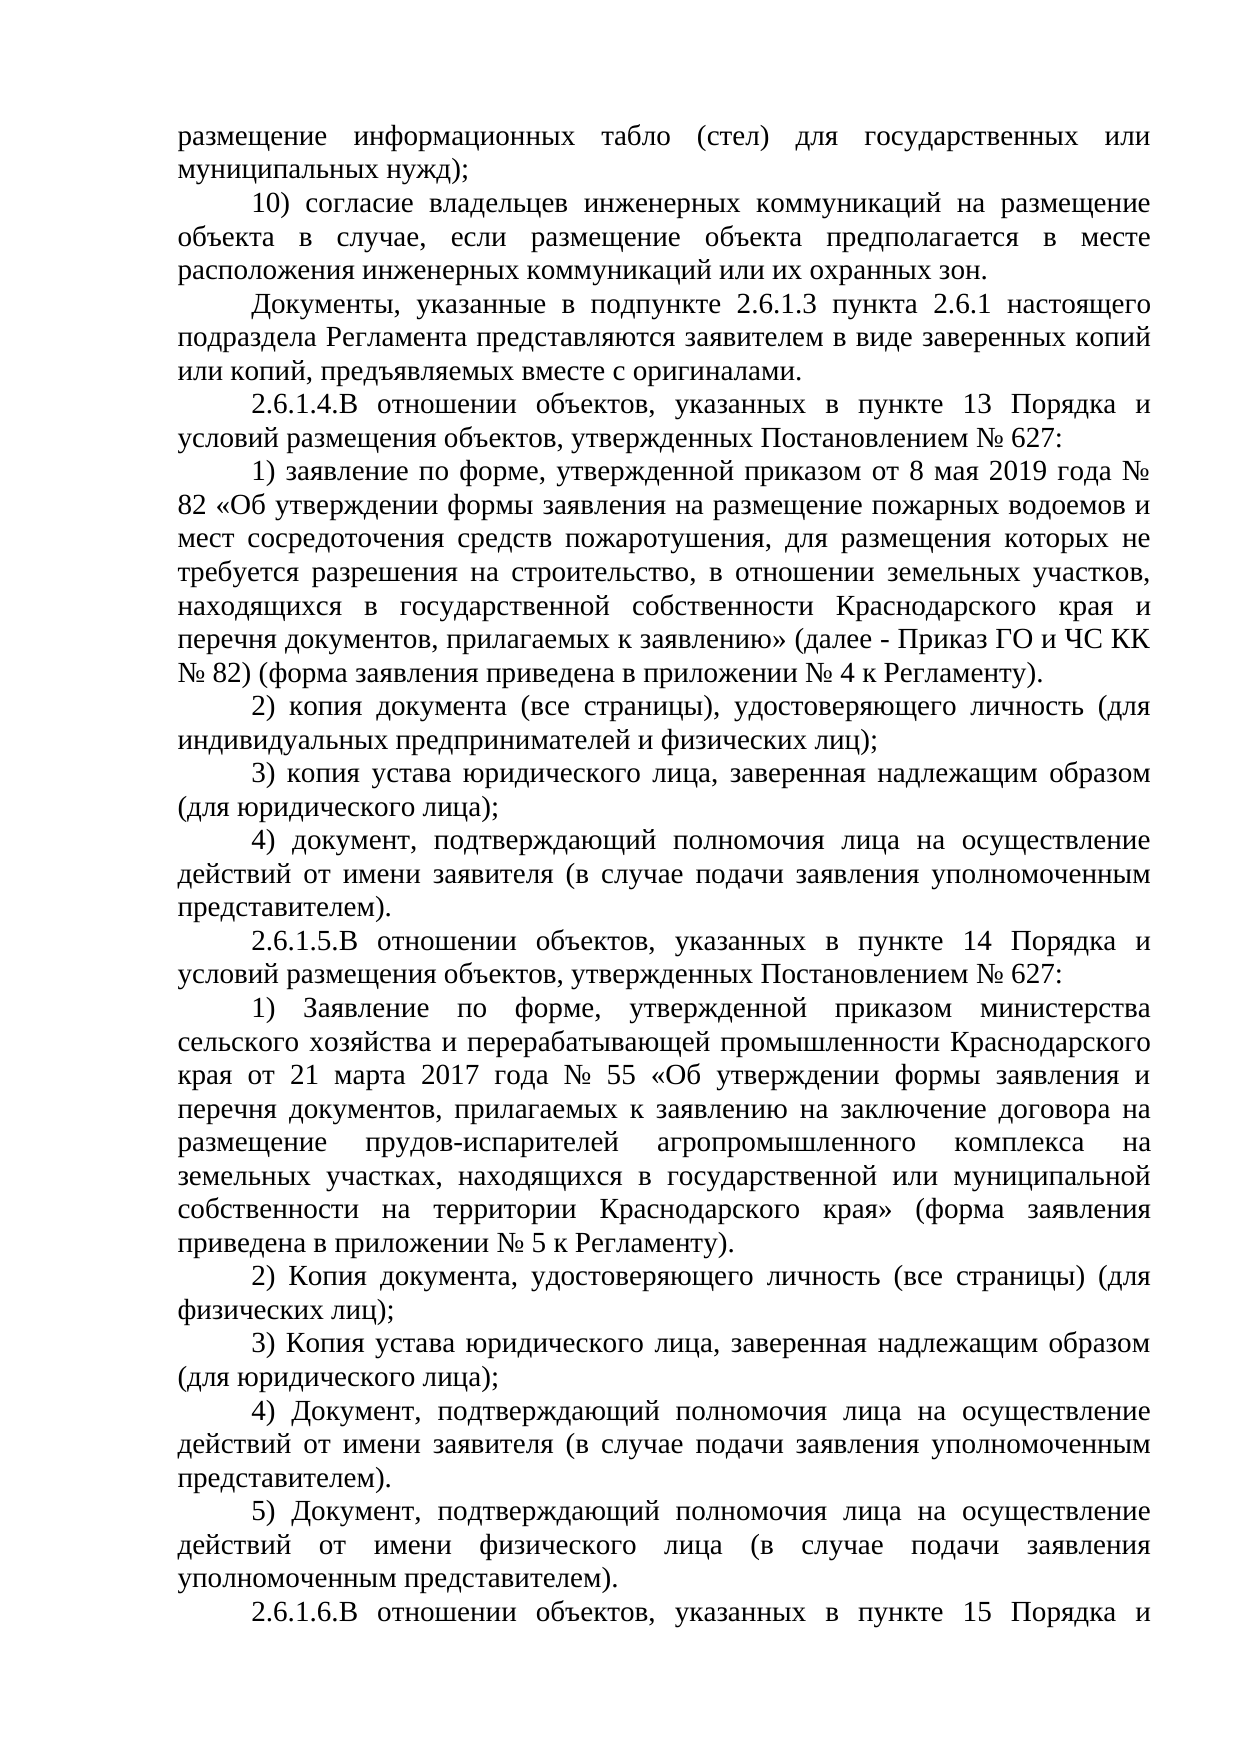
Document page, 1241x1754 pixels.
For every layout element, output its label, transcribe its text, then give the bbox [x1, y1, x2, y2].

text 2.6.1.5.В отношении объектов, указанных в пункте 14 Порядка и условий размещения объектов, утвержденных Постановлением № 627: [177, 923, 1152, 990]
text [177, 1594, 1152, 1627]
text 1) Заявление по форме, утвержденной приказом министерства сельского хозяйства и перерабатывающей промышленности Краснодарского края от 21 марта 2017 года № 55 «Об утверждении формы заявления и перечня документов, прилагаемых к заявлению на заключение договора на размещение прудов-испарителей агропромышленного комплекса на земельных участках, находящихся в государственной или муниципальной собственности на территории Краснодарского края» (форма заявления приведена в приложении № 5 к Регламенту). [177, 990, 1152, 1258]
text Документы, указанные в подпункте 2.6.1.3 пункта 2.6.1 настоящего подраздела Регламента представляются заявителем в виде заверенных копий или копий, предъявляемых вместе с оригиналами. [177, 286, 1152, 386]
text 3) Копия устава юридического лица, заверенная надлежащим образом (для юридического лица); [177, 1326, 1152, 1393]
text 5) Документ, подтверждающий полномочия лица на осуществление действий от имени физического лица (в случае подачи заявления уполномоченным представителем). [177, 1493, 1152, 1594]
text 2.6.1.4.В отношении объектов, указанных в пункте 13 Порядка и условий размещения объектов, утвержденных Постановлением № 627: [177, 386, 1152, 453]
text 1) заявление по форме, утвержденной приказом от 8 мая 2019 года № 82 «Об утверждении формы заявления на размещение пожарных водоемов и мест сосредоточения средств пожаротушения, для размещения которых не требуется разрешения на строительство, в отношении земельных участков, находящихся в государственной собственности Краснодарского края и перечня документов, прилагаемых к заявлению» (далее - Приказ ГО и ЧС КК № 82) (форма заявления приведена в приложении № 4 к Регламенту). [177, 453, 1152, 688]
text 2) Копия документа, удостоверяющего личность (все страницы) (для физических лиц); [177, 1258, 1152, 1326]
text 4) Документ, подтверждающий полномочия лица на осуществление действий от имени заявителя (в случае подачи заявления уполномоченным представителем). [177, 1393, 1152, 1493]
text 2) копия документа (все страницы), удостоверяющего личность (для индивидуальных предпринимателей и физических лиц); [177, 688, 1152, 755]
text 3) копия устава юридического лица, заверенная надлежащим образом (для юридического лица); [177, 755, 1152, 822]
text 10) согласие владельцев инженерных коммуникаций на размещение объекта в случае, если размещение объекта предполагается в месте расположения инженерных коммуникаций или их охранных зон. [177, 185, 1152, 286]
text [177, 118, 1152, 185]
text 4) документ, подтверждающий полномочия лица на осуществление действий от имени заявителя (в случае подачи заявления уполномоченным представителем). [177, 822, 1152, 923]
